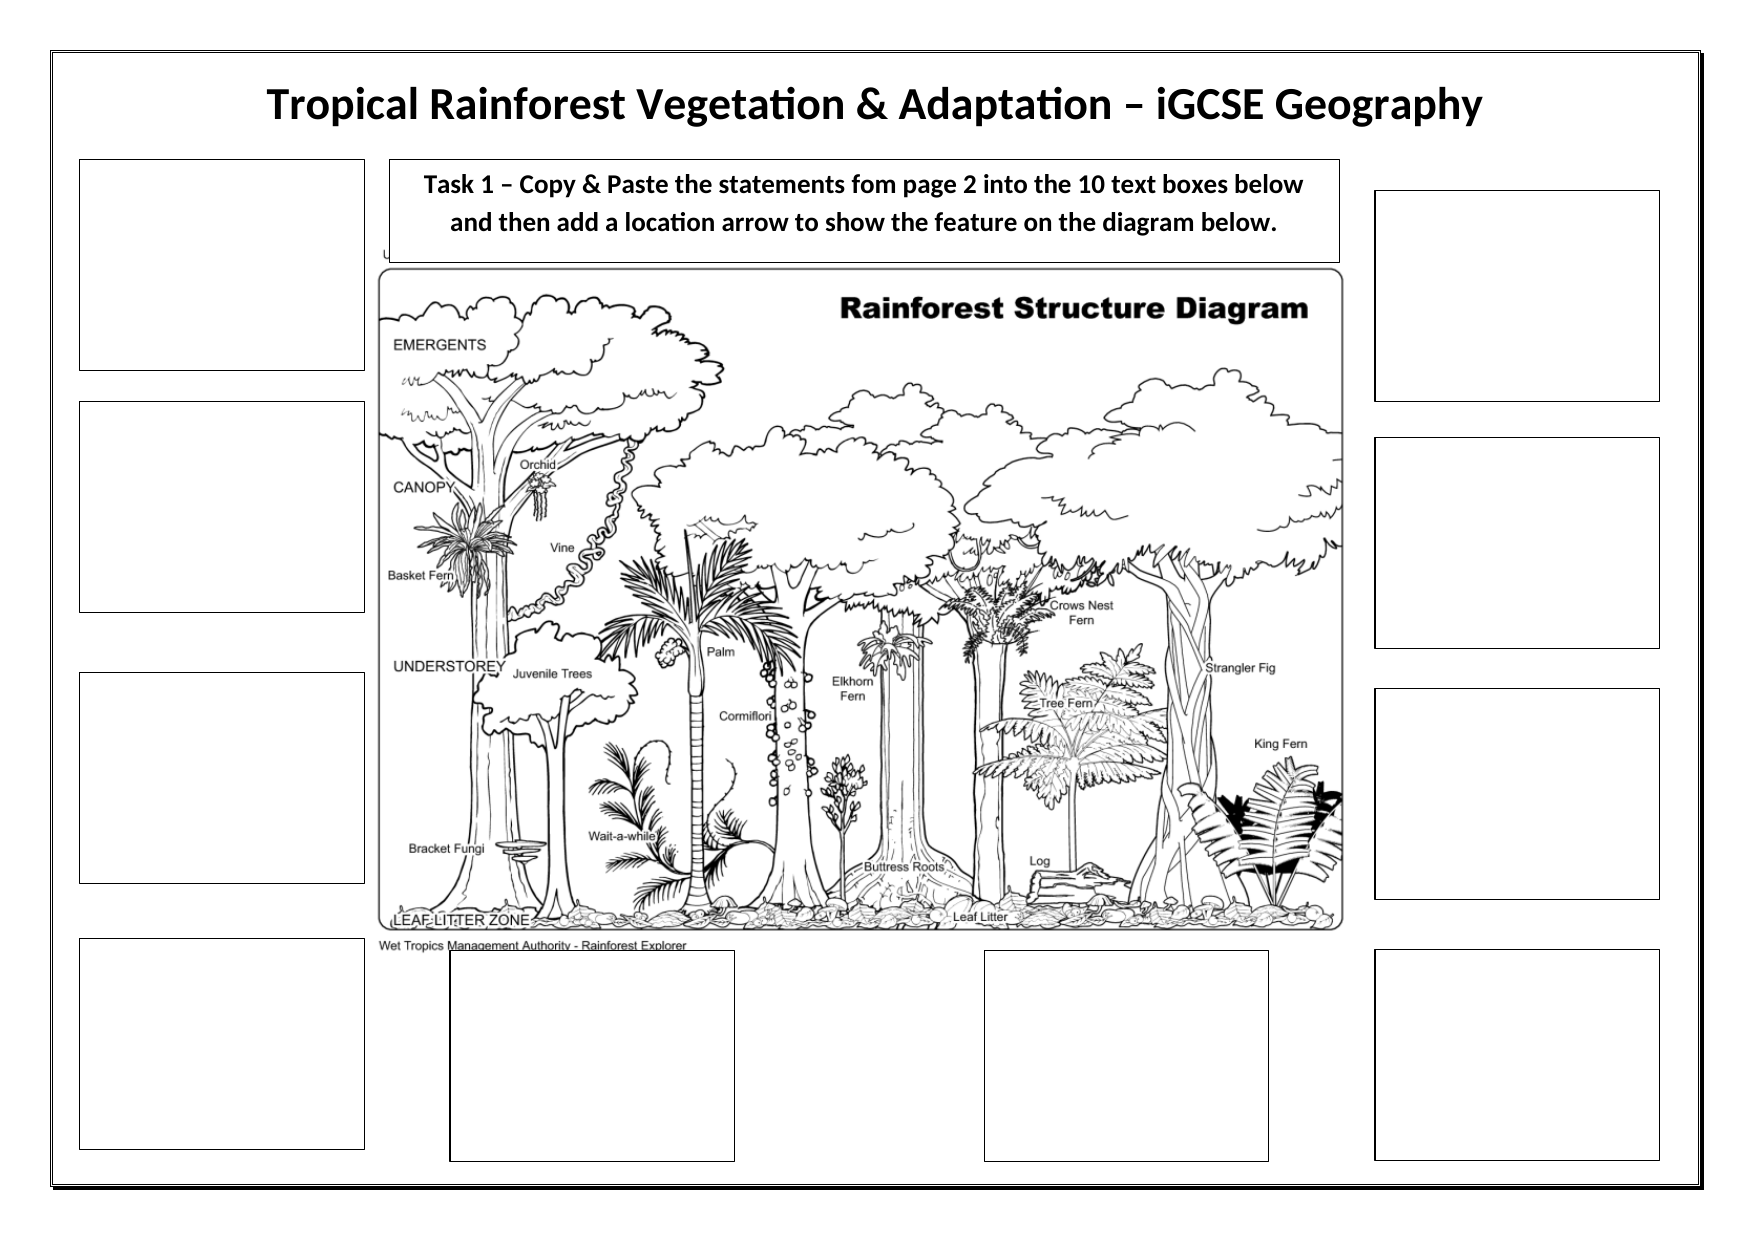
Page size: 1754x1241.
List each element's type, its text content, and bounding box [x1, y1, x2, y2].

picture [343, 235, 1375, 964]
text Tropical Rainforest Vegetation & Adaptation – iGCSE Geography [75, 75, 1676, 131]
